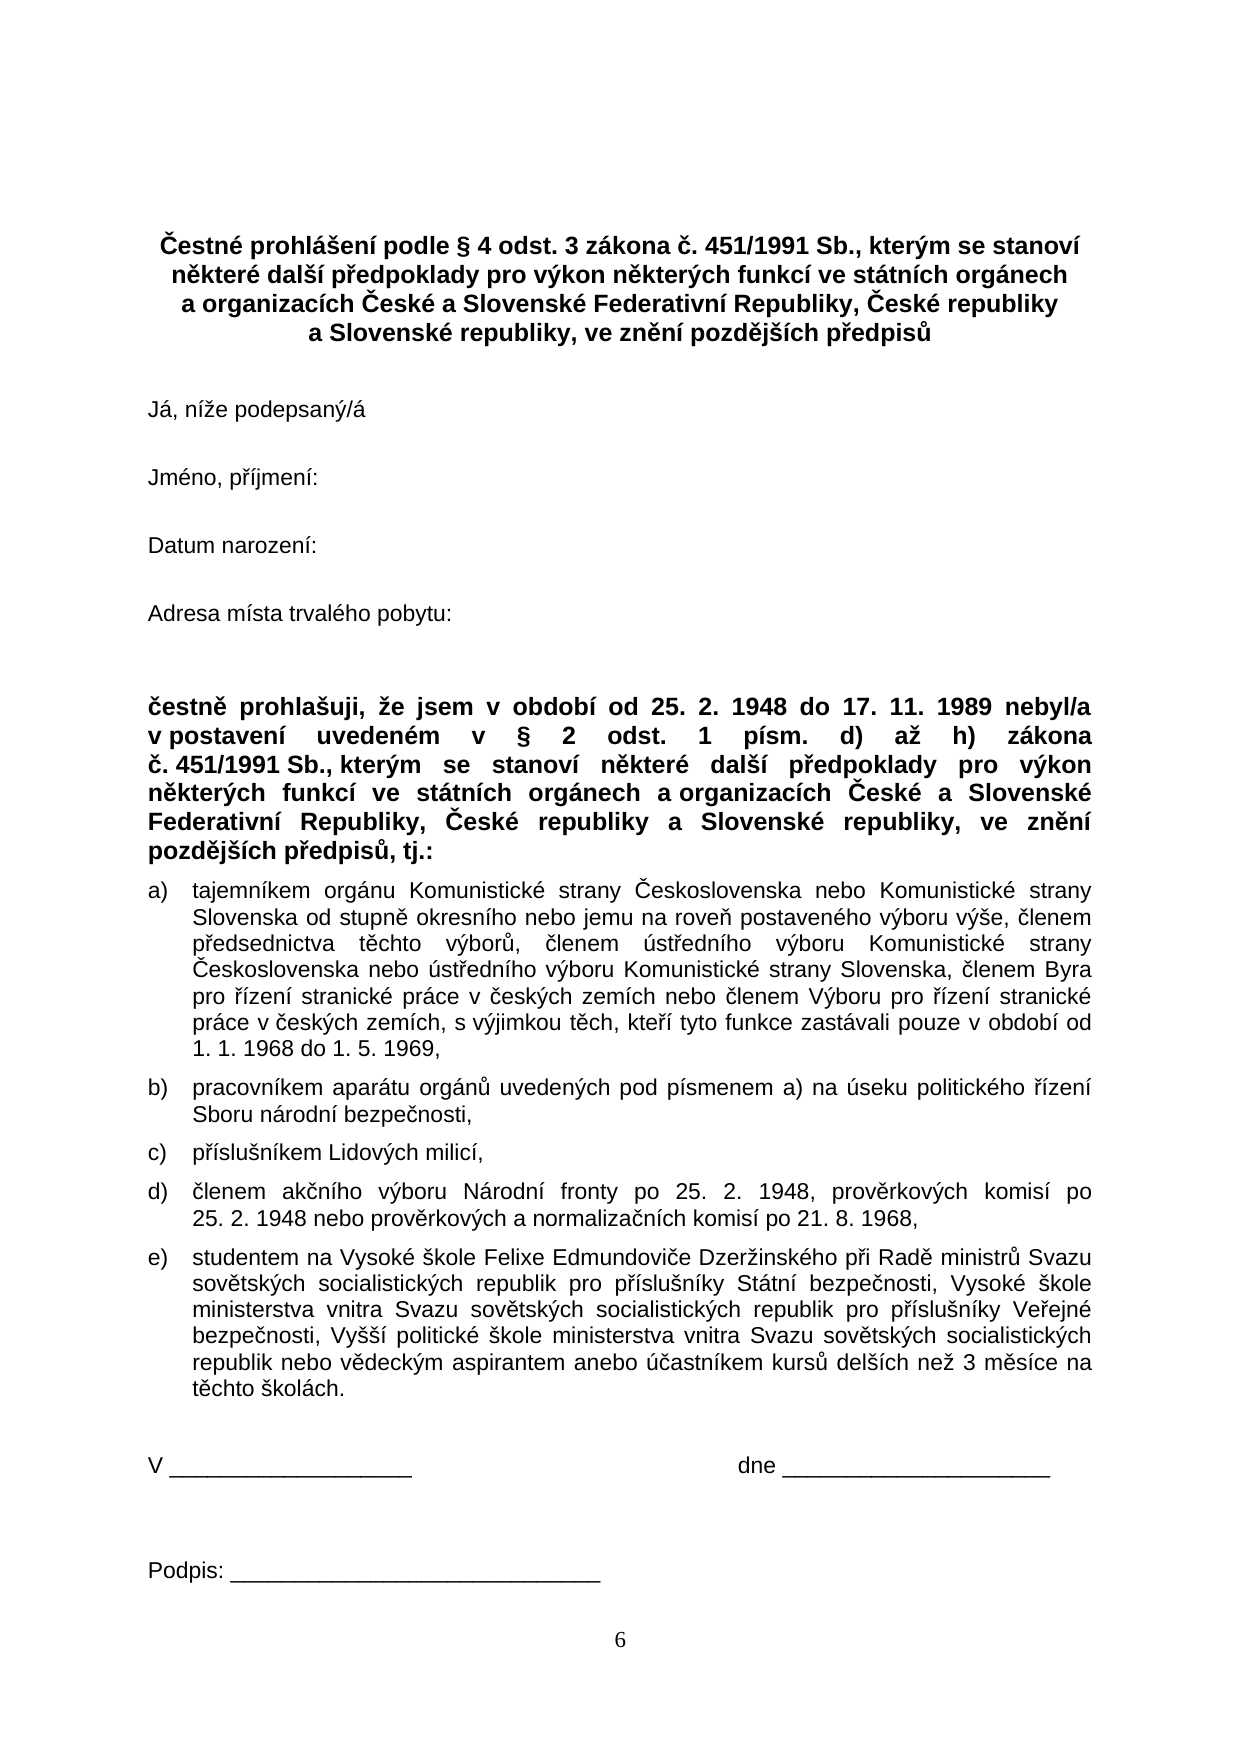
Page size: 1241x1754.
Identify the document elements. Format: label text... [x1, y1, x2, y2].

list členem akčního výboru Národní fronty po 25. 2. 1948, prověrkových komisí po 25. 2. 1948 nebo prověrkových a normalizačních komisí po 21. 8. 1968, [148, 1178, 1092, 1231]
text Podpis: _____________________________ [148, 1557, 1092, 1583]
text Datum narození: [148, 532, 1092, 558]
text čestně prohlašuji, že jsem v období od 25. 2. 1948 do 17. 11. 1989 nebyl/a v postavení uvedeném v § 2 odst. 1 písm. d) až h) zákona č. 451/1991 Sb., kterým se stanoví některé další předpoklady pro výkon některých funkcí ve státních orgánech a organizacích České a Slovenské Federativní Republiky, České republiky a Slovenské republiky, ve znění pozdějších předpisů, tj.: [148, 692, 1092, 865]
text Čestné prohlášení podle § 4 odst. 3 zákona č. 451/1991 Sb., kterým se stanoví některé další předpoklady pro výkon některých funkcí ve státních orgánech a organizacích České a Slovenské Federativní Republiky, České republiky a Slovenské republiky, ve znění pozdějších předpisů [148, 231, 1092, 346]
text Jméno, příjmení: [148, 464, 1092, 490]
text Adresa místa trvalého pobytu: [148, 599, 1092, 626]
text V ___________________ dne _____________________ [148, 1452, 1092, 1478]
list tajemníkem orgánu Komunistické strany Československa nebo Komunistické strany Slovenska od stupně okresního nebo jemu na roveň postaveného výboru výše, členem předsednictva těchto výborů, členem ústředního výboru Komunistické strany Československa nebo ústředního výboru Komunistické strany Slovenska, členem Byra pro řízení stranické práce v českých zemích nebo členem Výboru pro řízení stranické práce v českých zemích, s výjimkou těch, kteří tyto funkce zastávali pouze v období od 1. 1. 1968 do 1. 5. 1969, [148, 877, 1092, 1062]
list pracovníkem aparátu orgánů uvedených pod písmenem a) na úseku politického řízení Sboru národní bezpečnosti, [148, 1074, 1092, 1127]
list studentem na Vysoké škole Felixe Edmundoviče Dzeržinského při Radě ministrů Svazu sovětských socialistických republik pro příslušníky Státní bezpečnosti, Vysoké škole ministerstva vnitra Svazu sovětských socialistických republik pro příslušníky Veřejné bezpečnosti, Vyšší politické škole ministerstva vnitra Svazu sovětských socialistických republik nebo vědeckým aspirantem anebo účastníkem kursů delších než 3 měsíce na těchto školách. [148, 1243, 1092, 1402]
list příslušníkem Lidových milicí, [148, 1139, 1092, 1166]
text Já, níže podepsaný/á [148, 396, 1092, 423]
